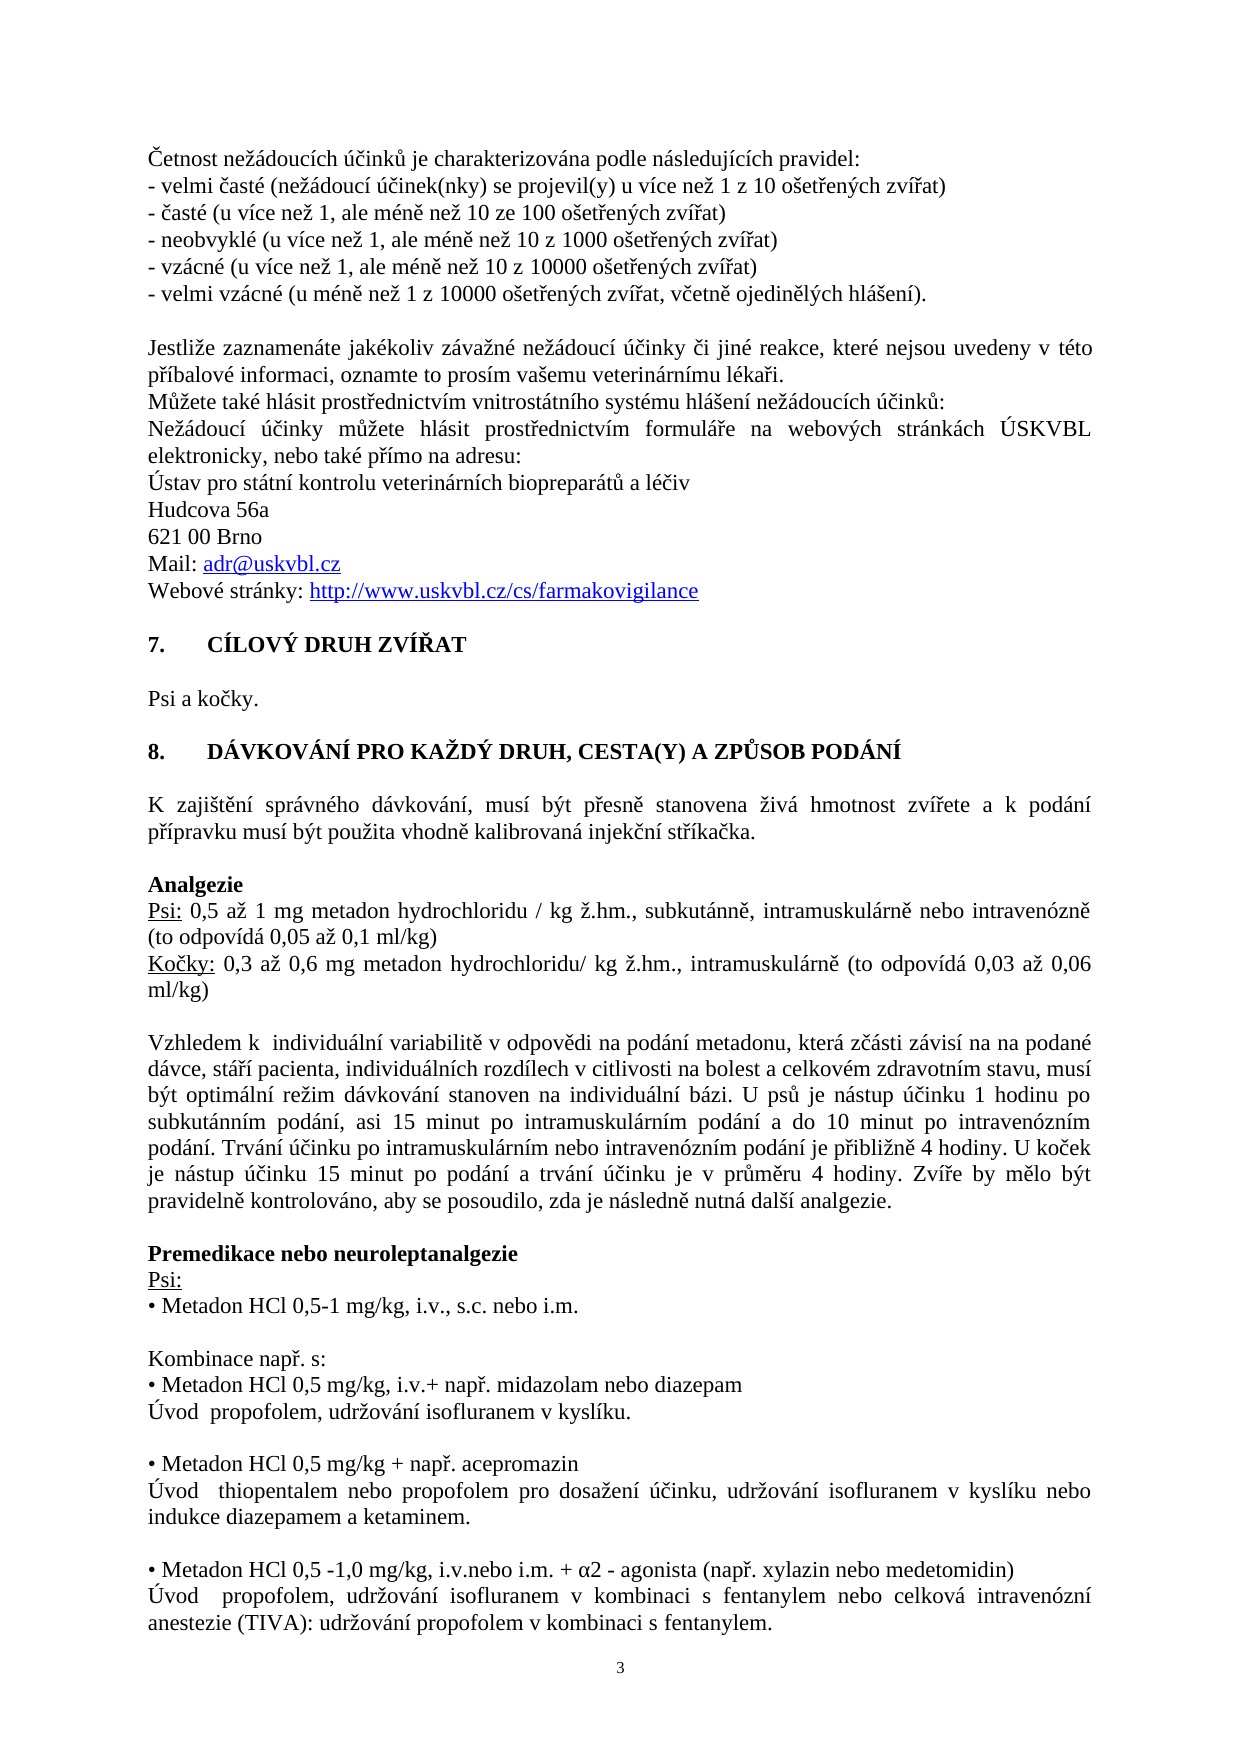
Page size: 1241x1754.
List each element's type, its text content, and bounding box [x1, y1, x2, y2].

text - vzácné (u více než 1, ale méně než 10 z 10000 ošetřených zvířat) [148, 253, 1092, 280]
text Premedikace nebo neuroleptanalgezie [148, 1239, 1092, 1266]
text - velmi vzácné (u méně než 1 z 10000 ošetřených zvířat, včetně ojedinělých hlášení). [148, 280, 1092, 307]
text • Metadon HCl 0,5 -1,0 mg/kg, i.v.nebo i.m. + α2 - agonista (např. xylazin nebo medetomidin) [148, 1556, 1092, 1582]
text 7. CÍLOVÝ DRUH ZVÍŘAT [148, 631, 1092, 658]
text • Metadon HCl 0,5-1 mg/kg, i.v., s.c. nebo i.m. [148, 1292, 1092, 1319]
text Hudcova 56a [148, 496, 1092, 523]
text Úvod propofolem, udržování isofluranem v kyslíku. [148, 1398, 1092, 1424]
text Ústav pro státní kontrolu veterinárních biopreparátů a léčiv [148, 469, 1092, 496]
text Úvod propofolem, udržování isofluranem v kombinaci s fentanylem nebo celková intravenózní anestezie (TIVA): udržování propofolem v kombinaci s fentanylem. [148, 1582, 1092, 1635]
text 621 00 Brno [148, 523, 1092, 550]
text Psi: [148, 1266, 1092, 1292]
text Analgezie [148, 871, 1092, 897]
text - časté (u více než 1, ale méně než 10 ze 100 ošetřených zvířat) [148, 199, 1092, 226]
text Kombinace např. s: [148, 1345, 1092, 1371]
text K zajištění správného dávkování, musí být přesně stanovena živá hmotnost zvířete a k podání přípravku musí být použita vhodně kalibrovaná injekční stříkačka. [148, 792, 1092, 844]
text Nežádoucí účinky můžete hlásit prostřednictvím formuláře na webových stránkách ÚSKVBL elektronicky, nebo také přímo na adresu: [148, 414, 1092, 469]
text - neobvyklé (u více než 1, ale méně než 10 z 1000 ošetřených zvířat) [148, 226, 1092, 253]
text Psi: 0,5 až 1 mg metadon hydrochloridu / kg ž.hm., subkutánně, intramuskulárně nebo intravenózně (to odpovídá 0,05 až 0,1 ml/kg) [148, 897, 1092, 950]
text Jestliže zaznamenáte jakékoliv závažné nežádoucí účinky či jiné reakce, které nejsou uvedeny v této příbalové informaci, oznamte to prosím vašemu veterinárnímu lékaři. [148, 333, 1092, 387]
text Úvod thiopentalem nebo propofolem pro dosažení účinku, udržování isofluranem v kyslíku nebo indukce diazepamem a ketaminem. [148, 1477, 1092, 1529]
text Četnost nežádoucích účinků je charakterizována podle následujících pravidel: [148, 144, 1092, 172]
text Kočky: 0,3 až 0,6 mg metadon hydrochloridu/ kg ž.hm., intramuskulárně (to odpovídá 0,03 až 0,06 ml/kg) [148, 950, 1092, 1002]
text Webové stránky: http://www.uskvbl.cz/cs/farmakovigilance [148, 577, 1092, 604]
text 8. DÁVKOVÁNÍ PRO KAŽDÝ DRUH, CESTA(Y) A ZPŮSOB PODÁNÍ [148, 738, 1092, 765]
text Vzhledem k individuální variabilitě v odpovědi na podání metadonu, která zčásti závisí na na podané dávce, stáří pacienta, individuálních rozdílech v citlivosti na bolest a celkovém zdravotním stavu, musí být optimální režim dávkování stanoven na individuální bázi. U psů je nástup účinku 1 hodinu po subkutánním podání, asi 15 minut po intramuskulárním podání a do 10 minut po intravenózním podání. Trvání účinku po intramuskulárním nebo intravenózním podání je přibližně 4 hodiny. U koček je nástup účinku 15 minut po podání a trvání účinku je v průměru 4 hodiny. Zvíře by mělo být pravidelně kontrolováno, aby se posoudilo, zda je následně nutná další analgezie. [148, 1029, 1092, 1213]
text - velmi časté (nežádoucí účinek(nky) se projevil(y) u více než 1 z 10 ošetřených zvířat) [148, 172, 1092, 199]
text Mail: adr@uskvbl.cz [148, 550, 1092, 577]
text Můžete také hlásit prostřednictvím vnitrostátního systému hlášení nežádoucích účinků: [148, 387, 1092, 414]
text • Metadon HCl 0,5 mg/kg, i.v.+ např. midazolam nebo diazepam [148, 1371, 1092, 1398]
text Psi a kočky. [148, 685, 1092, 712]
text • Metadon HCl 0,5 mg/kg + např. acepromazin [148, 1450, 1092, 1477]
